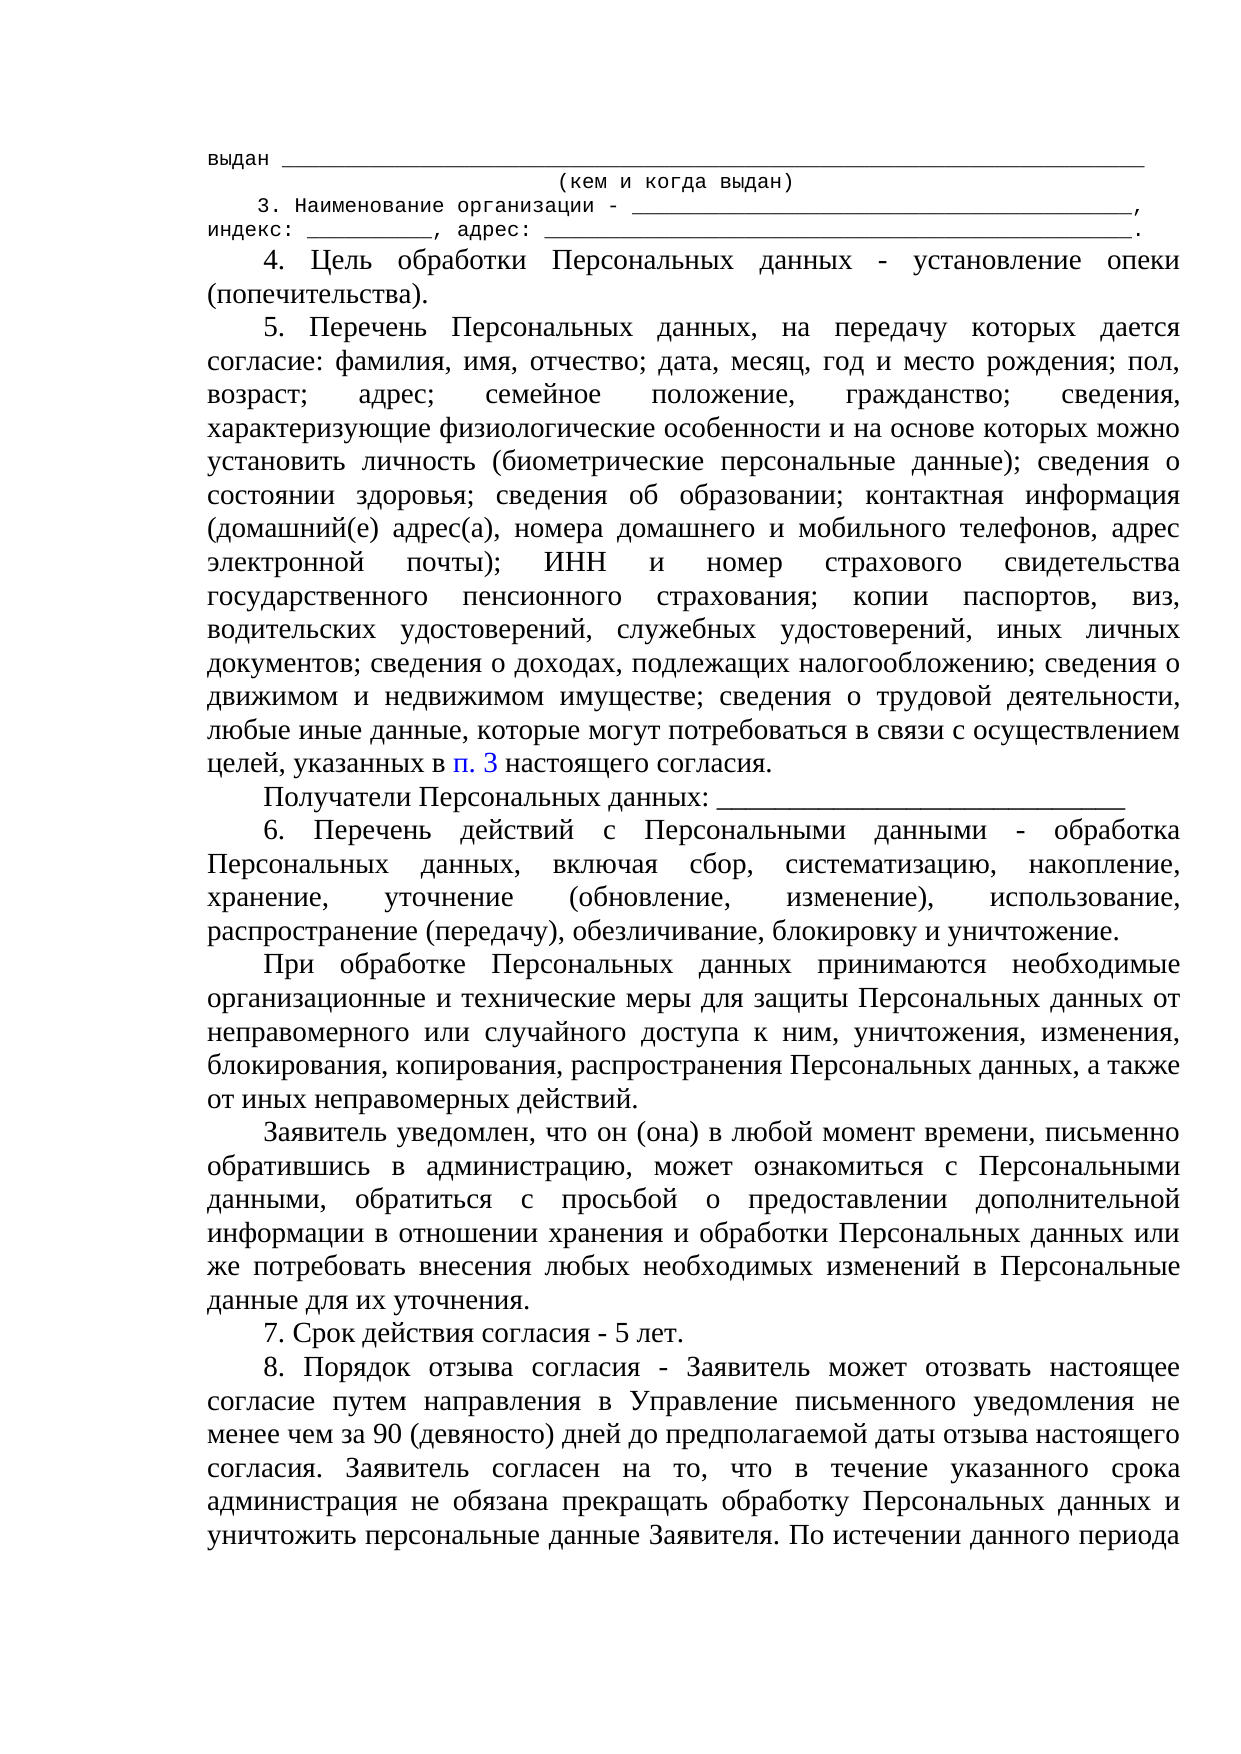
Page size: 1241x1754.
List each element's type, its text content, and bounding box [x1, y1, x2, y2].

text 4. Цель обработки Персональных данных - установление опеки (попечительства). [207, 242, 1181, 309]
text (кем и когда выдан) [207, 171, 1181, 195]
text При обработке Персональных данных принимаются необходимые организационные и технические меры для защиты Персональных данных от неправомерного или случайного доступа к ним, уничтожения, изменения, блокирования, копирования, распространения Персональных данных, а также от иных неправомерных действий. [207, 947, 1181, 1114]
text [207, 1349, 1181, 1550]
text 3. Наименование организации - ________________________________________, [207, 195, 1181, 219]
text 7. Срок действия согласия - 5 лет. [207, 1316, 1181, 1349]
text Получатели Персональных данных: ____________________________ [207, 779, 1181, 812]
text индекс: __________, адрес: _______________________________________________. [207, 219, 1181, 242]
text 5. Перечень Персональных данных, на передачу которых дается согласие: фамилия, имя, отчество; дата, месяц, год и место рождения; пол, возраст; адрес; семейное положение, гражданство; сведения, характеризующие физиологические особенности и на основе которых можно установить личность (биометрические персональные данные); сведения о состоянии здоровья; сведения об образовании; контактная информация (домашний(е) адрес(а), номера домашнего и мобильного телефонов, адрес электронной почты); ИНН и номер страхового свидетельства государственного пенсионного страхования; копии паспортов, виз, водительских удостоверений, служебных удостоверений, иных личных документов; сведения о доходах, подлежащих налогообложению; сведения о движимом и недвижимом имуществе; сведения о трудовой деятельности, любые иные данные, которые могут потребоваться в связи с осуществлением целей, указанных в п. 3 настоящего согласия. [207, 309, 1181, 779]
text выдан _____________________________________________________________________ [207, 148, 1181, 171]
text 6. Перечень действий с Персональными данными - обработка Персональных данных, включая сбор, систематизацию, накопление, хранение, уточнение (обновление, изменение), использование, распространение (передачу), обезличивание, блокировку и уничтожение. [207, 812, 1181, 947]
text Заявитель уведомлен, что он (она) в любой момент времени, письменно обратившись в администрацию, может ознакомиться с Персональными данными, обратиться с просьбой о предоставлении дополнительной информации в отношении хранения и обработки Персональных данных или же потребовать внесения любых необходимых изменений в Персональные данные для их уточнения. [207, 1114, 1181, 1316]
